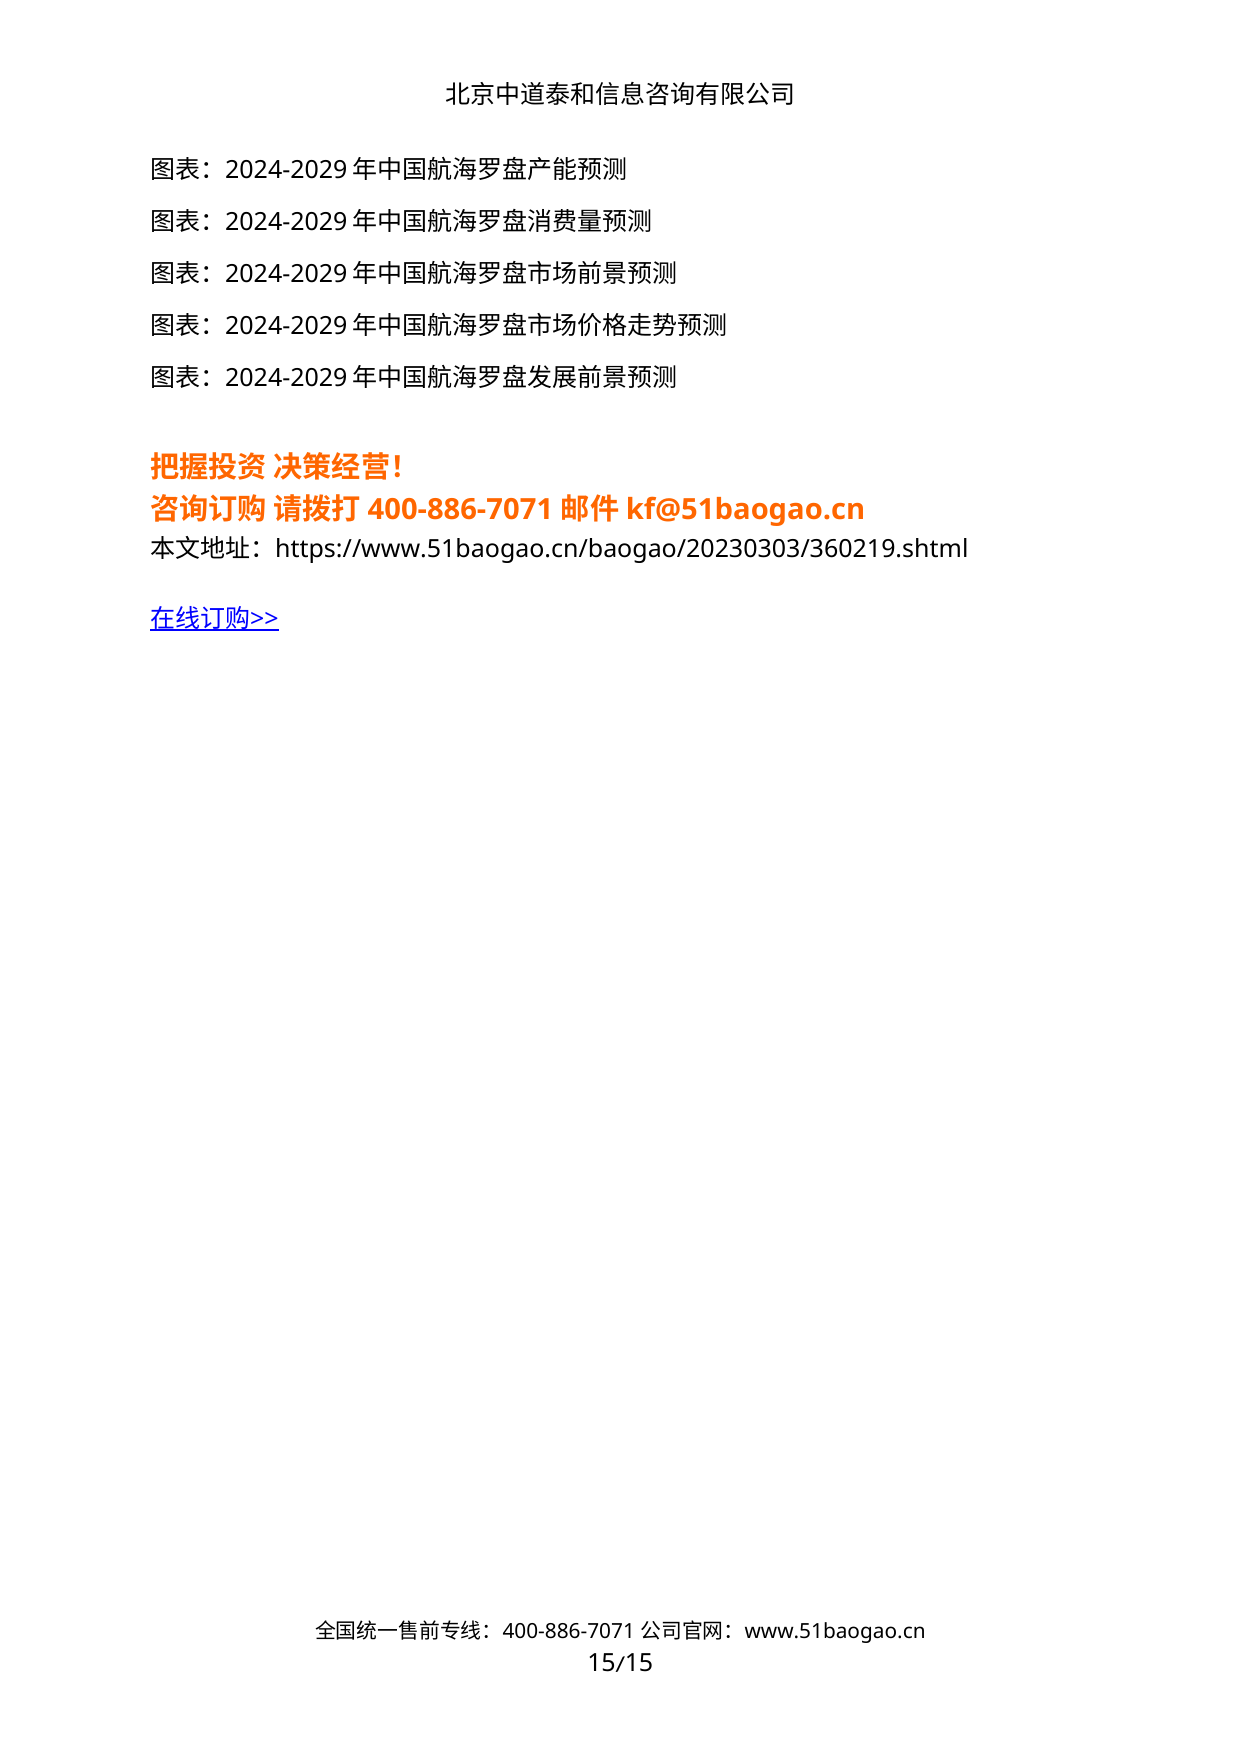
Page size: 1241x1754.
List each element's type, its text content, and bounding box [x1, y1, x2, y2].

text 在线订购>> [150, 564, 1090, 635]
text 图表：2024-2029年中国航海罗盘产能预测 [150, 150, 1090, 186]
text 图表：2024-2029年中国航海罗盘消费量预测 [150, 202, 1090, 238]
text 图表：2024-2029年中国航海罗盘市场前景预测 [150, 254, 1090, 290]
text 把握投资 决策经营！咨询订购 请拨打 400-886-7071 邮件 kf@51baogao.cn本文地址：https://www.51baogao.cn/baogao/20230303/360219.shtml [150, 409, 1090, 564]
text 图表：2024-2029年中国航海罗盘发展前景预测 [150, 357, 1090, 394]
text 图表：2024-2029年中国航海罗盘市场价格走势预测 [150, 306, 1090, 342]
